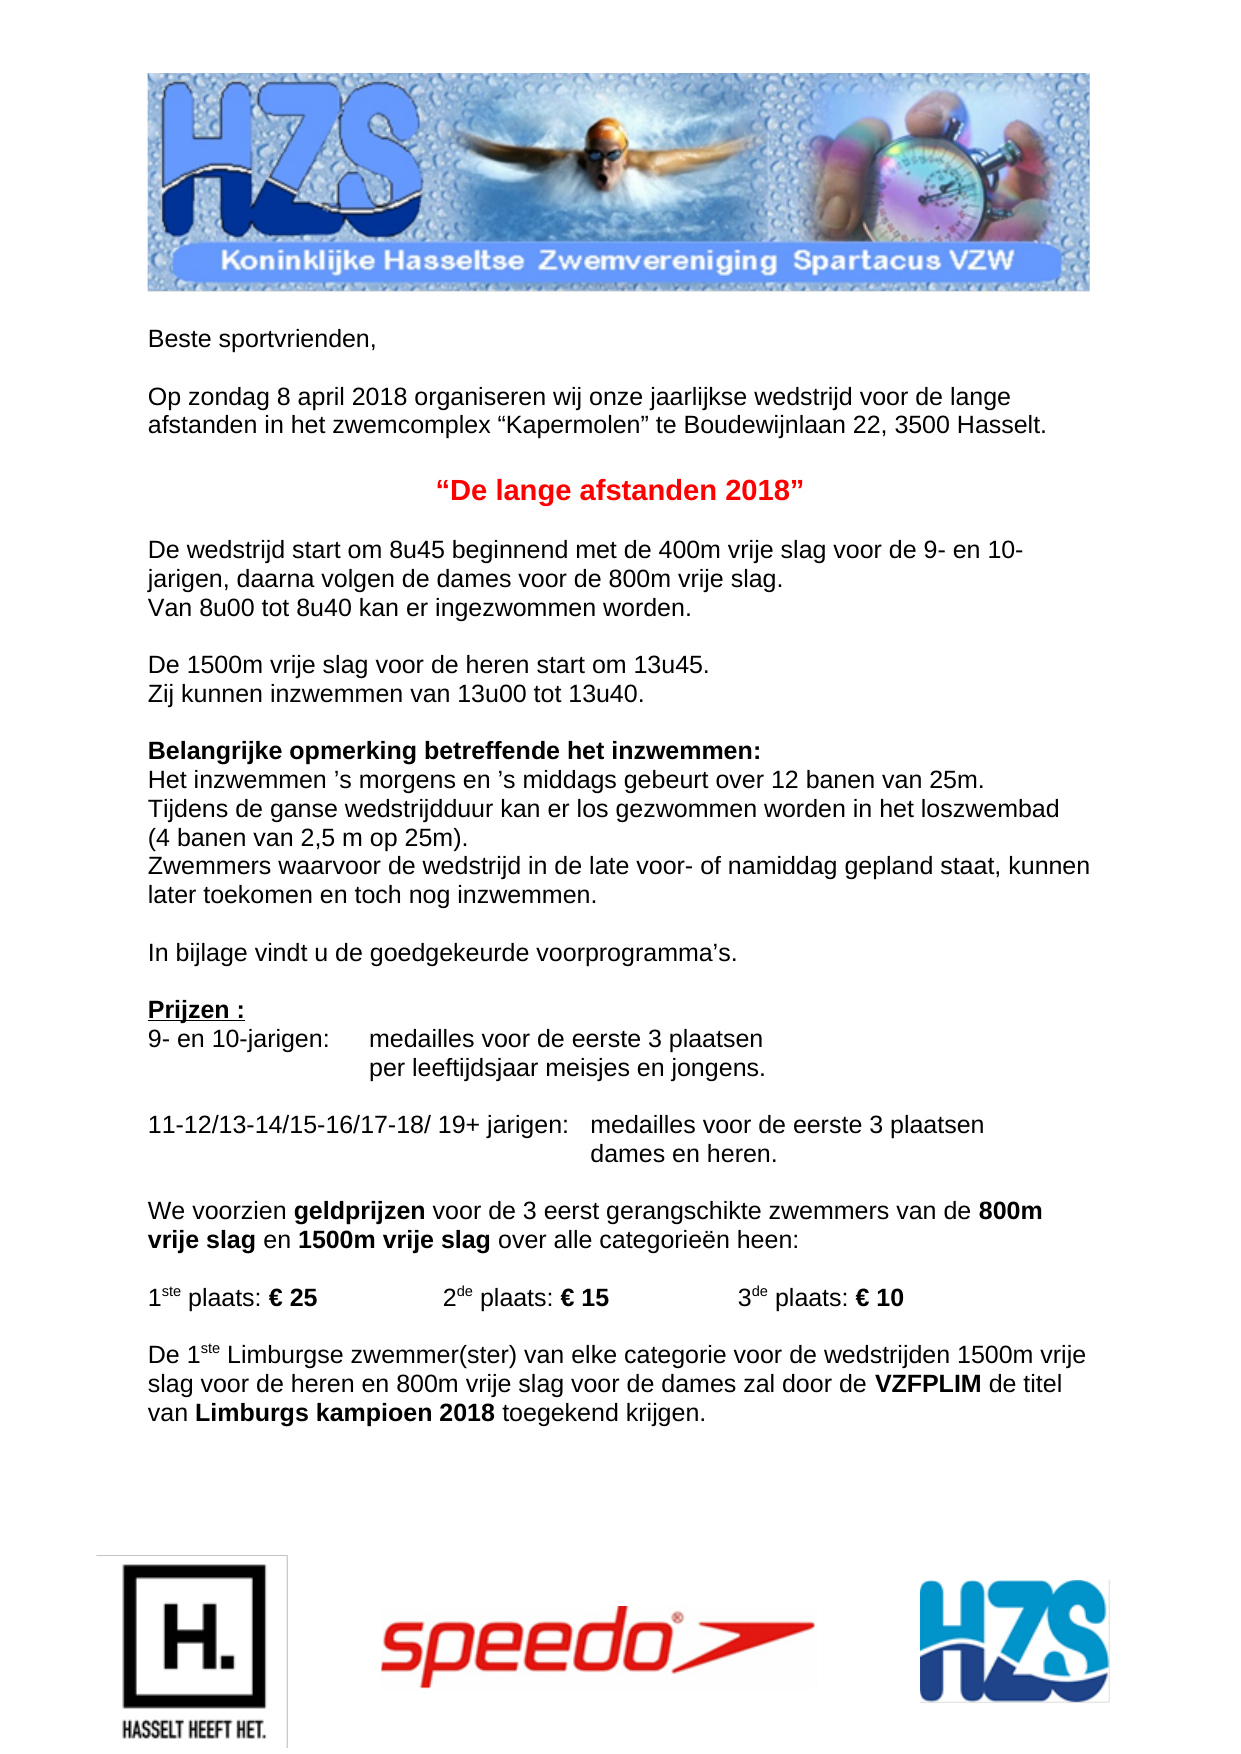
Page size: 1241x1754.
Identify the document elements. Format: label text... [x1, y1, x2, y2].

text per leeftijdsjaar meisjes en jongens. [295, 1052, 1092, 1081]
text Op zondag 8 april 2018 organiseren wij onze jaarlijkse wedstrijd voor de lange afstanden in het zwemcomplex “Kapermolen” te Boudewijnlaan 22, 3500 Hasselt. [148, 382, 1092, 439]
text dames en heren. [516, 1139, 1092, 1167]
text De 1ste Limburgse zwemmer(ster) van elke categorie voor de wedstrijden 1500m vrije slag voor de heren en 800m vrije slag voor de dames zal door de VZFPLIM de titel van Limburgs kampioen 2018 toegekend krijgen. [148, 1340, 1092, 1426]
text 11-12/13-14/15-16/17-18/ 19+ jarigen: medailles voor de eerste 3 plaatsen [148, 1110, 1092, 1139]
text Belangrijke opmerking betreffende het inzwemmen: [148, 736, 1092, 765]
picture [96, 1555, 289, 1748]
picture [920, 1580, 1111, 1704]
text Prijzen : [148, 995, 1092, 1024]
text Zwemmers waarvoor de wedstrijd in de late voor- of namiddag gepland staat, kunnen later toekomen en toch nog inzwemmen. [148, 851, 1092, 909]
text 9- en 10-jarigen: medailles voor de eerste 3 plaatsen [148, 1024, 1092, 1052]
picture [381, 1606, 818, 1691]
text De wedstrijd start om 8u45 beginnend met de 400m vrije slag voor de 9- en 10-jarigen, daarna volgen de dames voor de 800m vrije slag. [148, 535, 1092, 592]
text Beste sportvrienden, [148, 324, 1092, 353]
text 1ste plaats: € 25 2de plaats: € 15 3de plaats: € 10 [148, 1282, 1092, 1311]
text “De lange afstanden 2018” [148, 473, 1092, 506]
text De 1500m vrije slag voor de heren start om 13u45. [148, 650, 1092, 679]
text (4 banen van 2,5 m op 25m). [148, 822, 1092, 851]
text In bijlage vindt u de goedgekeurde voorprogramma’s. [148, 937, 1092, 966]
text Zij kunnen inzwemmen van 13u00 tot 13u40. [148, 679, 1092, 707]
text Van 8u00 tot 8u40 kan er ingezwommen worden. [148, 592, 1092, 621]
text Tijdens de ganse wedstrijdduur kan er los gezwommen worden in het loszwembad [148, 794, 1092, 822]
text Het inzwemmen ’s morgens en ’s middags gebeurt over 12 banen van 25m. [148, 765, 1092, 794]
picture [147, 73, 1093, 296]
text We voorzien geldprijzen voor de 3 eerst gerangschikte zwemmers van de 800m vrije slag en 1500m vrije slag over alle categorieën heen: [148, 1196, 1092, 1254]
